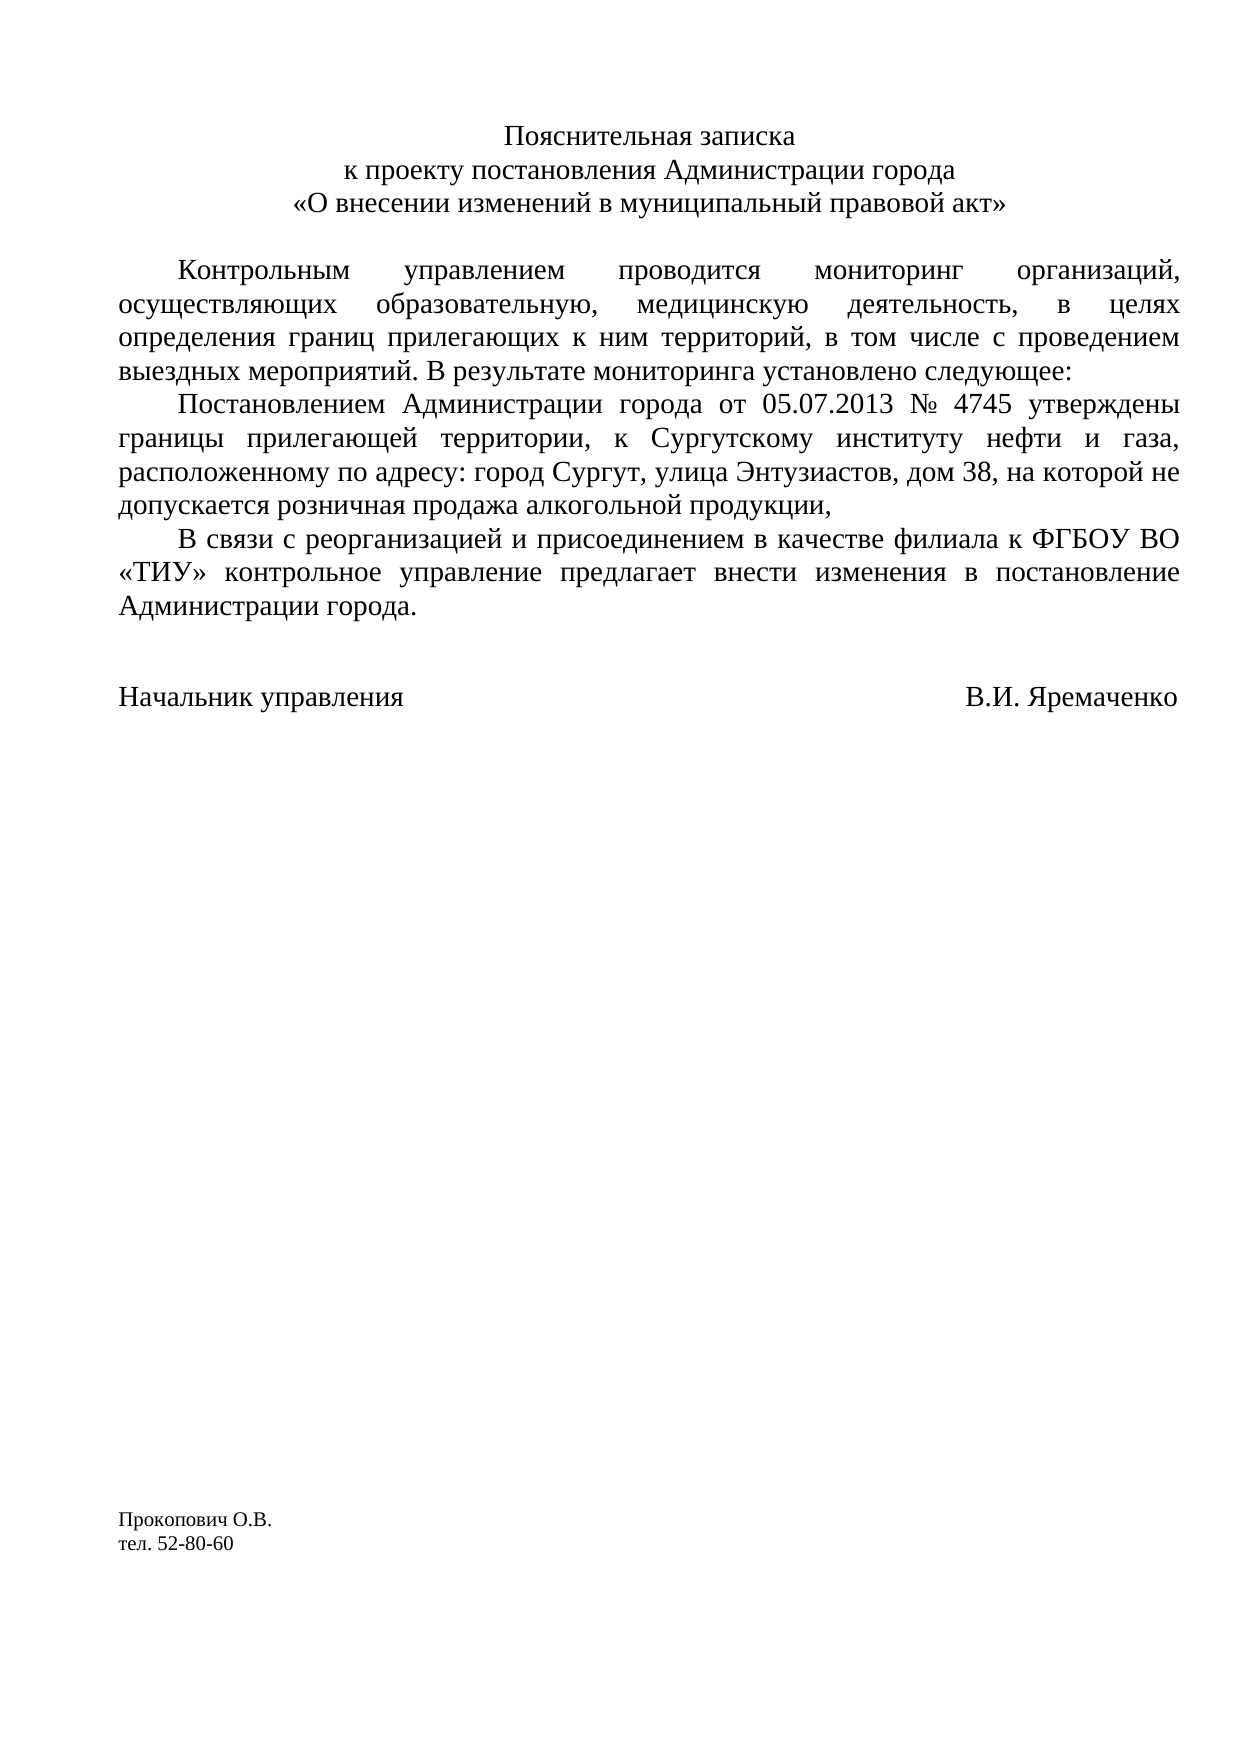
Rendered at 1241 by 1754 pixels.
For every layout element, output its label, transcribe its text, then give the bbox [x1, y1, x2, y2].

text тел. 52-80-60 [118, 1531, 1181, 1554]
text Постановлением Администрации города от 05.07.2013 № 4745 утверждены границы прилегающей территории, к Сургутскому институту нефти и газа, расположенному по адресу: город Сургут, улица Энтузиастов, дом 38, на которой не допускается розничная продажа алкогольной продукции, [118, 387, 1181, 521]
text Контрольным управлением проводится мониторинг организаций, осуществляющих образовательную, медицинскую деятельность, в целях определения границ прилегающих к ним территорий, в том числе с проведением выездных мероприятий. В результате мониторинга установлено следующее: [118, 252, 1181, 387]
text к проекту постановления Администрации города [118, 152, 1181, 185]
text Начальник управления В.И. Яремаченко [118, 679, 1181, 712]
text Пояснительная записка [118, 118, 1181, 152]
text «О внесении изменений в муниципальный правовой акт» [118, 185, 1181, 219]
text Прокопович О.В. [118, 1506, 1181, 1531]
text В связи с реорганизацией и присоединением в качестве филиала к ФГБОУ ВО «ТИУ» контрольное управление предлагает внести изменения в постановление Администрации города. [118, 521, 1181, 621]
